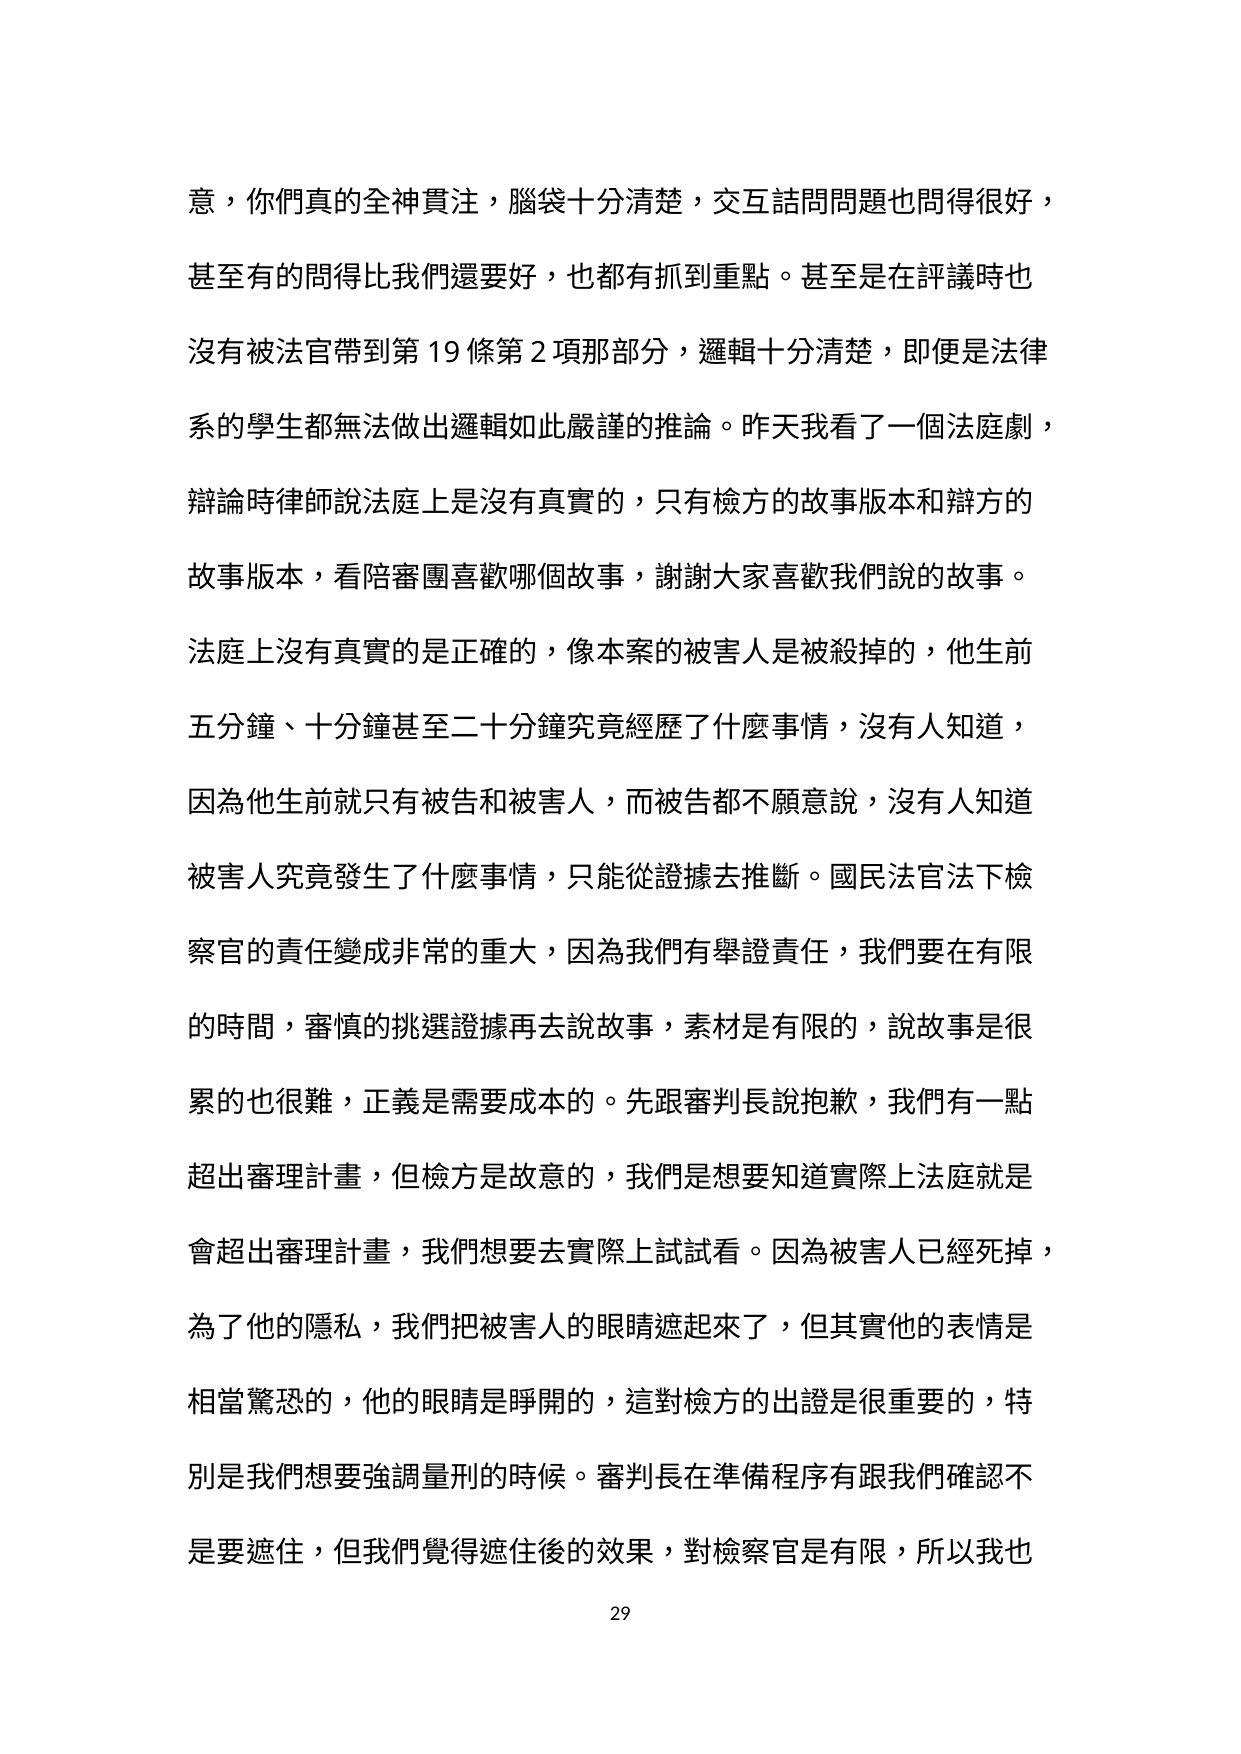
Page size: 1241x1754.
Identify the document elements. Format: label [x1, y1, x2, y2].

text [187, 162, 1053, 1587]
